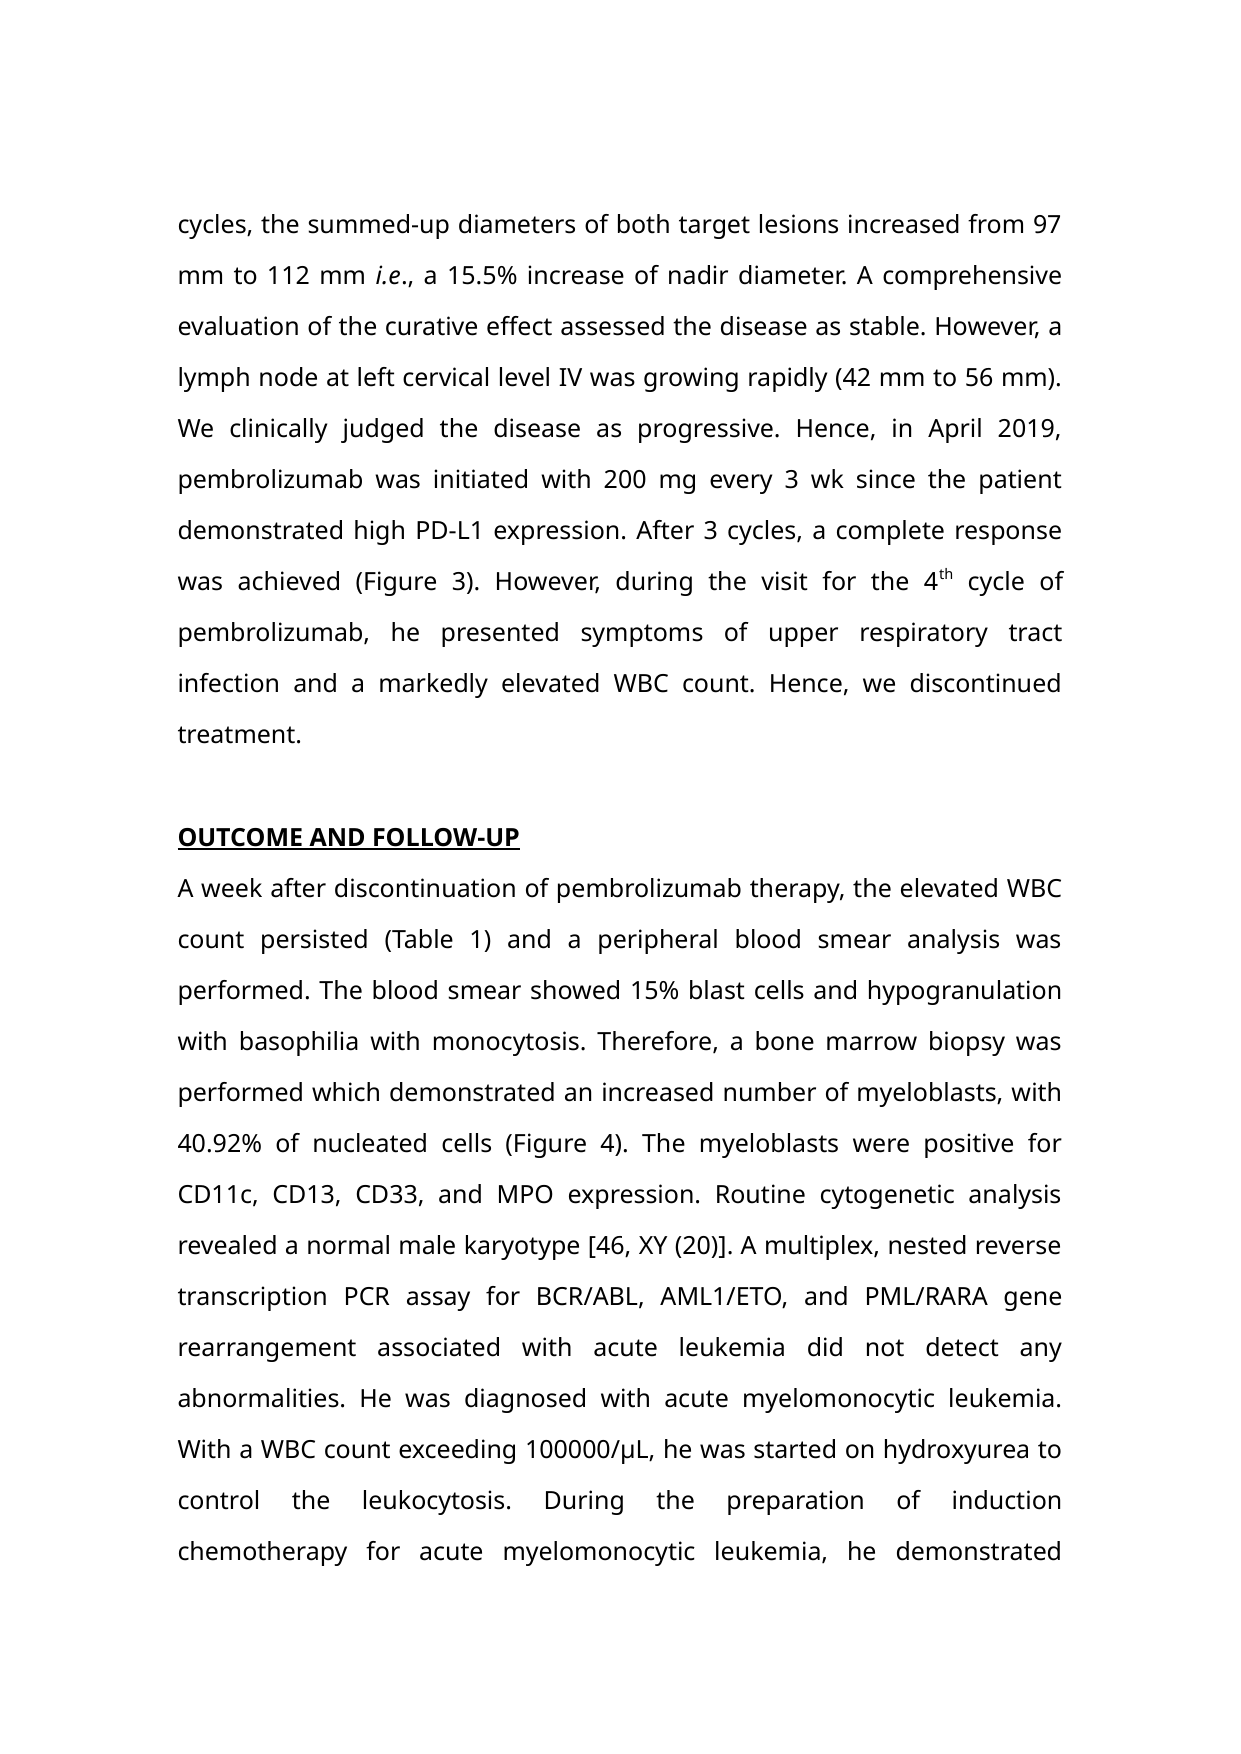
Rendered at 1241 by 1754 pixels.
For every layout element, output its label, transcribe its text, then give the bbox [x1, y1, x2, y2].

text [177, 870, 1063, 1568]
text OUTCOME AND FOLLOW-UP [177, 819, 1063, 853]
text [177, 207, 1063, 751]
